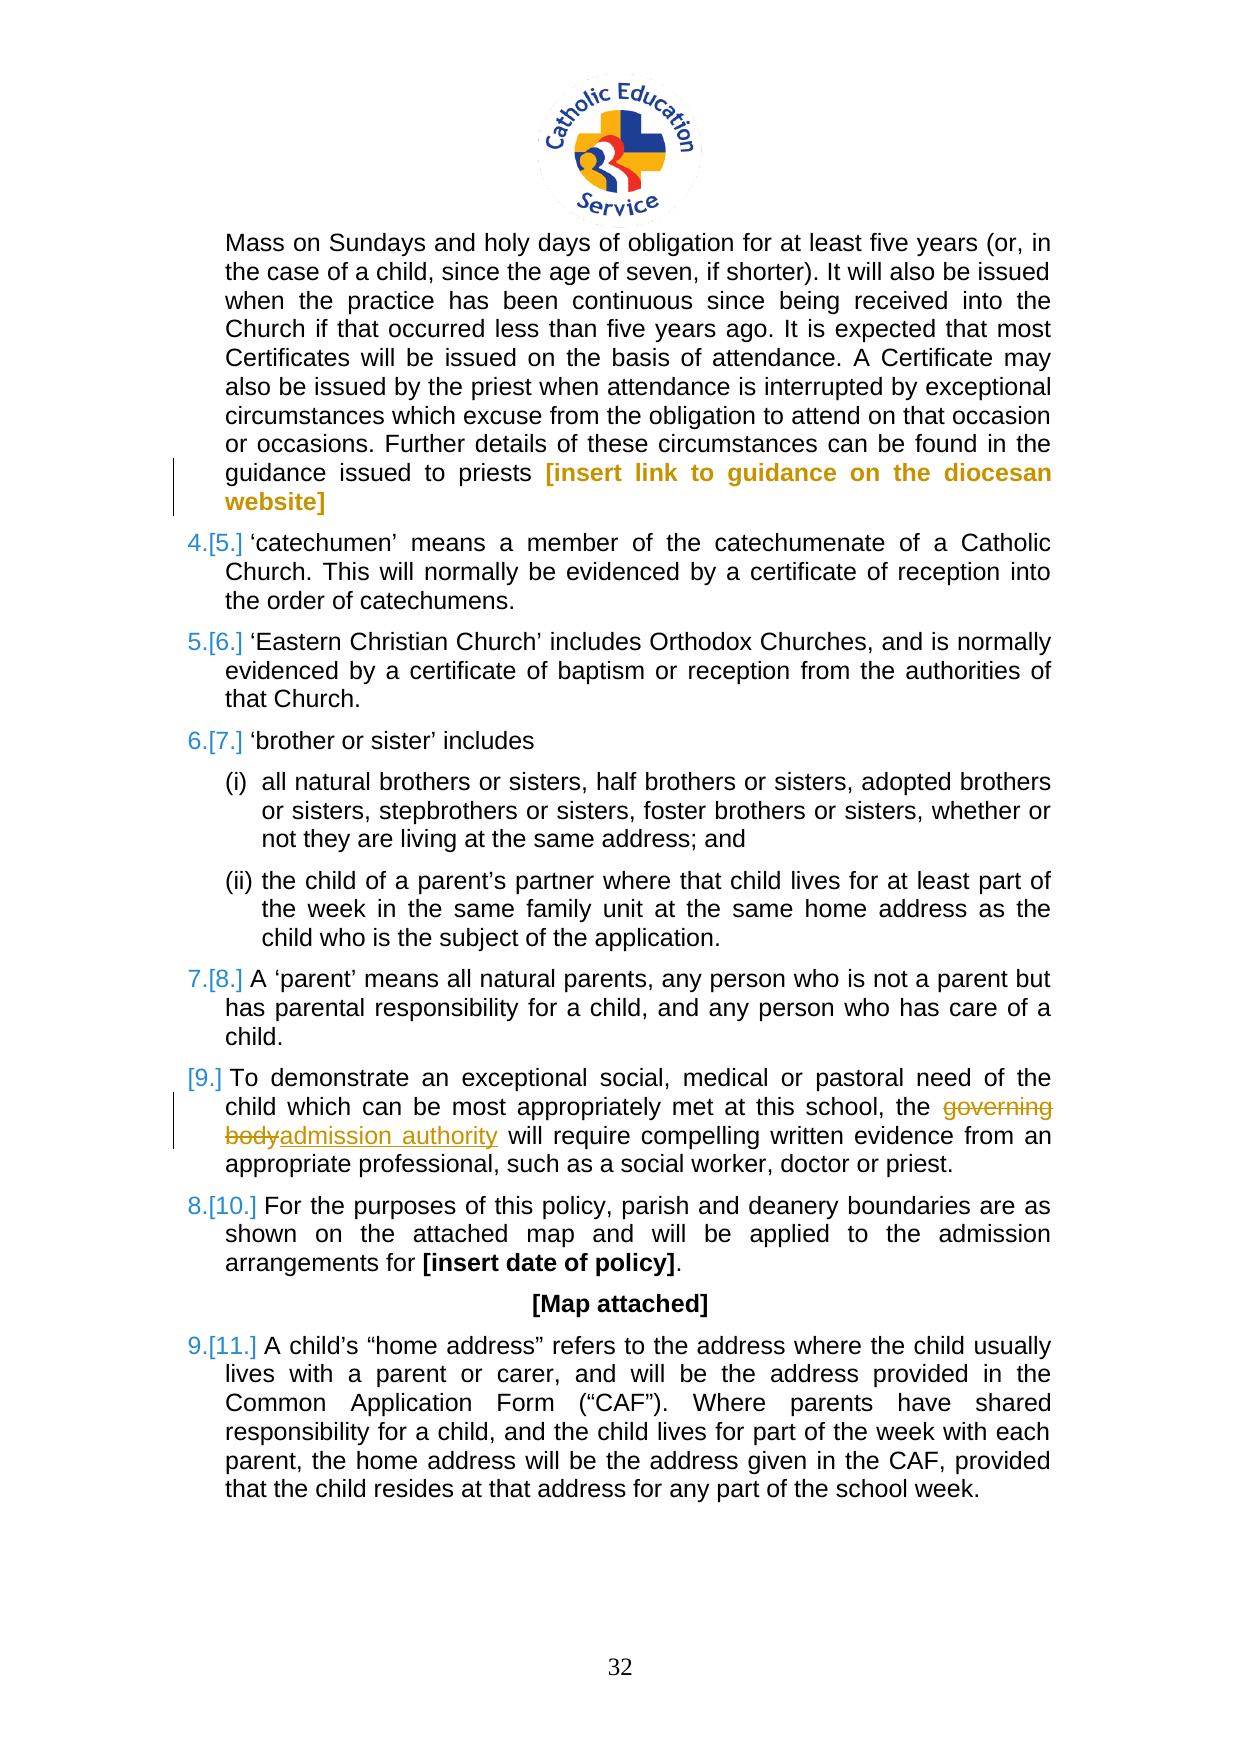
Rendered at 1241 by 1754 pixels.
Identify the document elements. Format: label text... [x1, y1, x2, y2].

text [Map attached] [187, 1289, 1053, 1318]
list ‘catechumen’ means a member of the catechumenate of a Catholic Church. This will normally be evidenced by a certificate of reception into the order of catechumens. [187, 528, 1053, 614]
list For the purposes of this policy, parish and deanery boundaries are as shown on the attached map and will be applied to the admission arrangements for [insert date of policy]. [187, 1191, 1053, 1277]
list the child of a parent’s partner where that child lives for at least part of the week in the same family unit at the same home address as the child who is the subject of the application. [225, 866, 1053, 952]
list A child’s “home address” refers to the address where the child usually lives with a parent or carer, and will be the address provided in the Common Application Form (“CAF”). Where parents have shared responsibility for a child, and the child lives for part of the week with each parent, the home address will be the address given in the CAF, provided that the child resides at that address for any part of the school week. [187, 1331, 1053, 1503]
list To demonstrate an exceptional social, medical or pastoral need of the child which can be most appropriately met at this school, the will require compelling written evidence from an appropriate professional, such as a social worker, doctor or priest. [187, 1063, 1053, 1178]
list A ‘parent’ means all natural parents, any person who is not a parent but has parental responsibility for a child, and any person who has care of a child. [187, 964, 1053, 1051]
picture [537, 73, 703, 229]
list ‘Eastern Christian Church’ includes Orthodox Churches, and is normally evidenced by a certificate of baptism or reception from the authorities of that Church. [187, 627, 1053, 713]
list ‘brother or sister’ includes [187, 726, 1053, 754]
list all natural brothers or sisters, half brothers or sisters, adopted brothers or sisters, stepbrothers or sisters, foster brothers or sisters, whether or not they are living at the same address; and [225, 767, 1053, 853]
